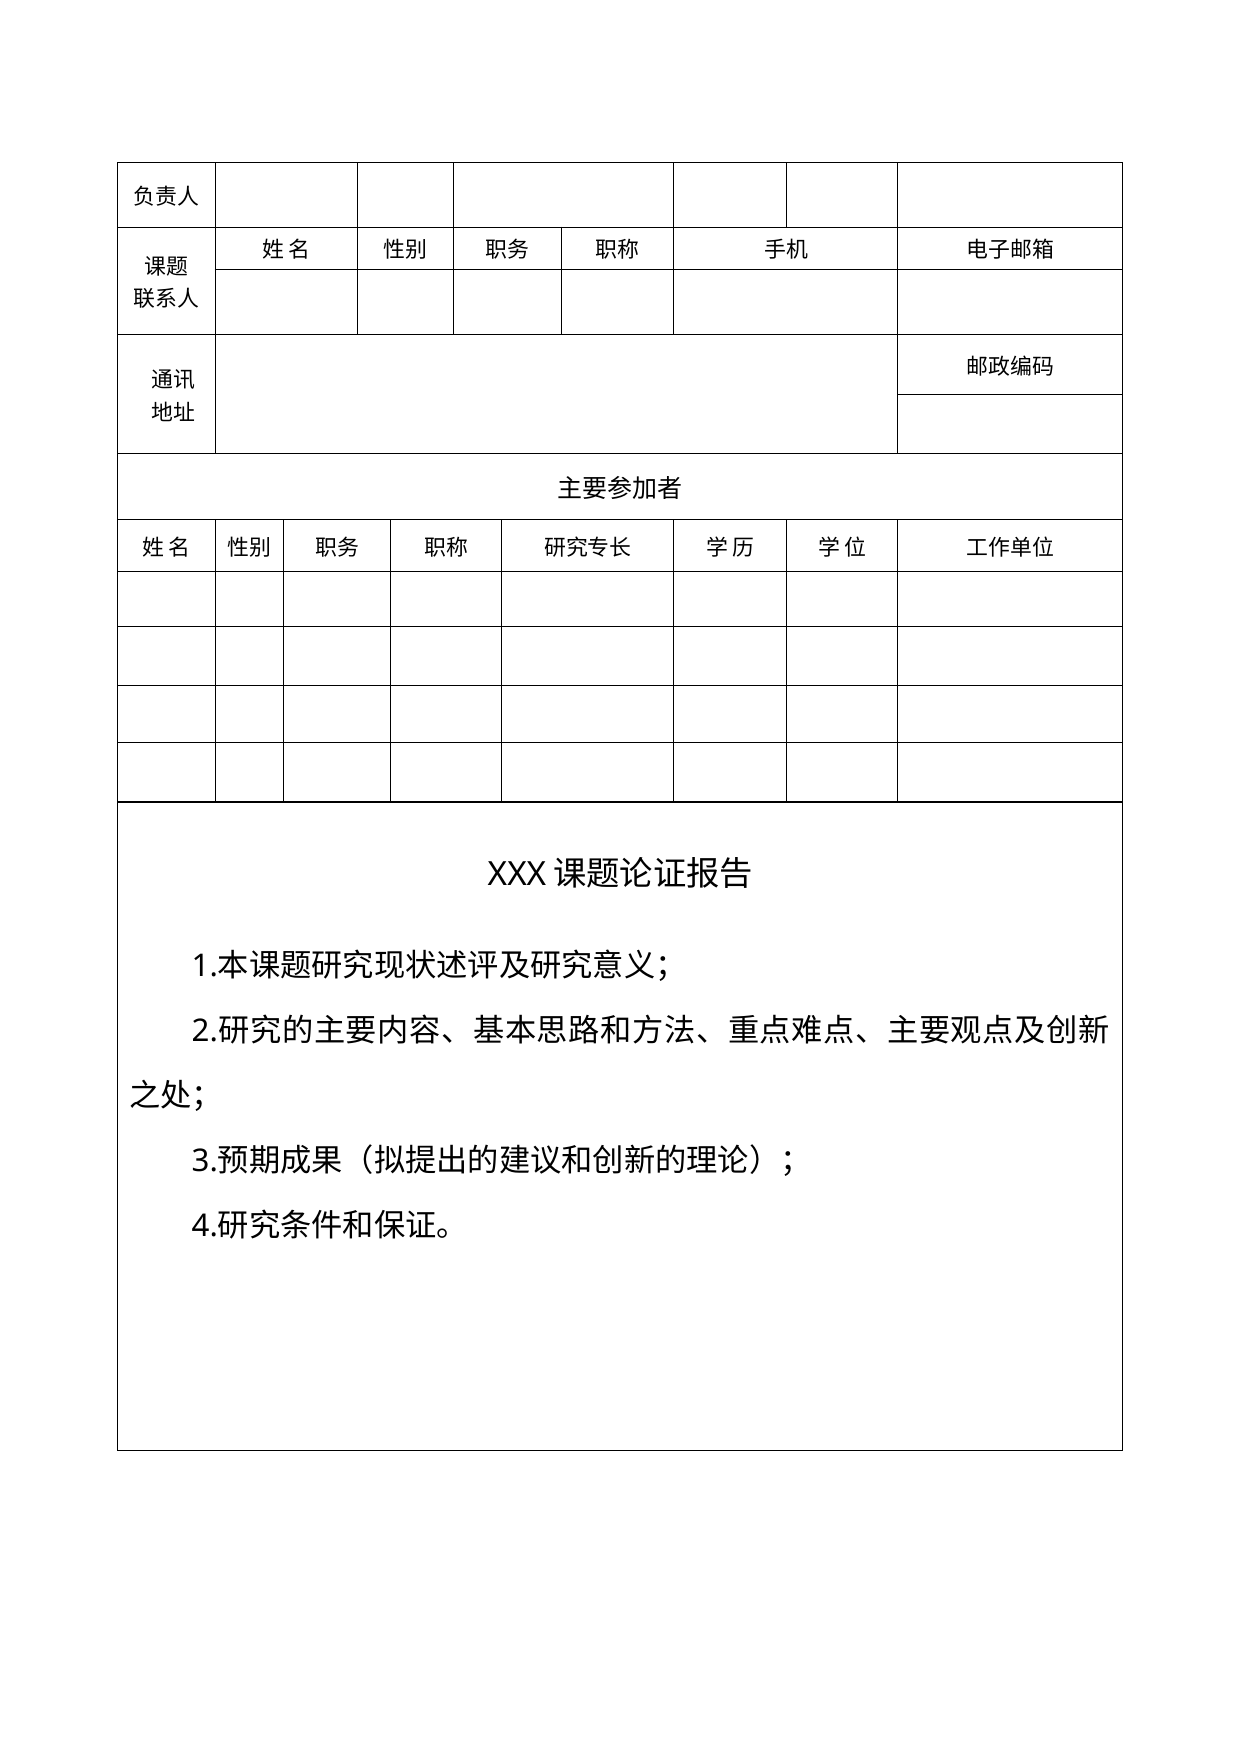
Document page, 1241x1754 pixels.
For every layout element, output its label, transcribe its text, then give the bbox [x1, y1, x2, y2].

table_cell [216, 627, 283, 685]
table_cell 职务 [284, 520, 390, 571]
table_cell [454, 163, 673, 227]
table_cell [284, 627, 390, 685]
table_cell [284, 572, 390, 626]
table_cell 性别 [358, 228, 453, 269]
table_cell [391, 572, 501, 626]
table_cell 手机 [674, 228, 897, 269]
table_cell [502, 686, 673, 742]
table_cell [674, 163, 786, 227]
table_cell [562, 270, 673, 334]
table_cell [284, 743, 390, 801]
table_cell 研究专长 [502, 520, 673, 571]
table_cell [358, 163, 453, 227]
table_cell 姓 名 [118, 520, 215, 571]
table_cell [391, 686, 501, 742]
table_cell [502, 627, 673, 685]
table_cell [674, 627, 786, 685]
table_cell [502, 743, 673, 801]
table_cell [216, 163, 357, 227]
table_cell 课题 负责人 [118, 163, 215, 227]
table_cell [674, 743, 786, 801]
table_cell [358, 270, 453, 334]
table_cell [216, 686, 283, 742]
table_cell [118, 572, 215, 626]
table_cell [787, 743, 897, 801]
table_cell [118, 627, 215, 685]
table_cell [284, 686, 390, 742]
table_cell [898, 627, 1122, 685]
table_cell [787, 627, 897, 685]
table_cell [898, 743, 1122, 801]
table_cell 性别 [216, 520, 283, 571]
table_cell [391, 743, 501, 801]
table_cell 工作单位 [898, 520, 1122, 571]
table_cell [118, 686, 215, 742]
table_cell [674, 686, 786, 742]
table_cell [898, 686, 1122, 742]
table_cell [216, 743, 283, 801]
table_cell [898, 395, 1122, 453]
table_cell [787, 686, 897, 742]
table_cell 职称 [562, 228, 673, 269]
table_cell 电子邮箱 [898, 228, 1122, 269]
table_cell 学 历 [674, 520, 786, 571]
table_cell [216, 335, 897, 453]
table_cell 学 位 [787, 520, 897, 571]
table_cell [216, 270, 357, 334]
table_cell 主要参加者 [118, 454, 1122, 519]
table_cell 姓 名 [216, 228, 357, 269]
table_cell 职称 [391, 520, 501, 571]
table_cell [454, 270, 561, 334]
table_cell [674, 572, 786, 626]
table_cell 邮政编码 [898, 335, 1122, 394]
table_cell [787, 572, 897, 626]
table_cell 职务 [454, 228, 561, 269]
table_cell XXX课题论证报告 1.本课题研究现状述评及研究意义； 2.研究的主要内容、基本思路和方法、重点难点、主要观点及创新之处； 3.预期成果（拟提出的建议和创新的理论）； 4.研究条件和保证。 [118, 803, 1122, 1450]
table_cell [898, 270, 1122, 334]
table_cell [898, 163, 1122, 227]
table_cell 课题 联系人 [118, 228, 215, 334]
table_cell [216, 572, 283, 626]
table_cell [391, 627, 501, 685]
table_cell 通讯 地址 [118, 335, 215, 453]
table_cell [118, 743, 215, 801]
table_cell [674, 270, 897, 334]
table_cell [787, 163, 897, 227]
table_cell [898, 572, 1122, 626]
table_cell [502, 572, 673, 626]
